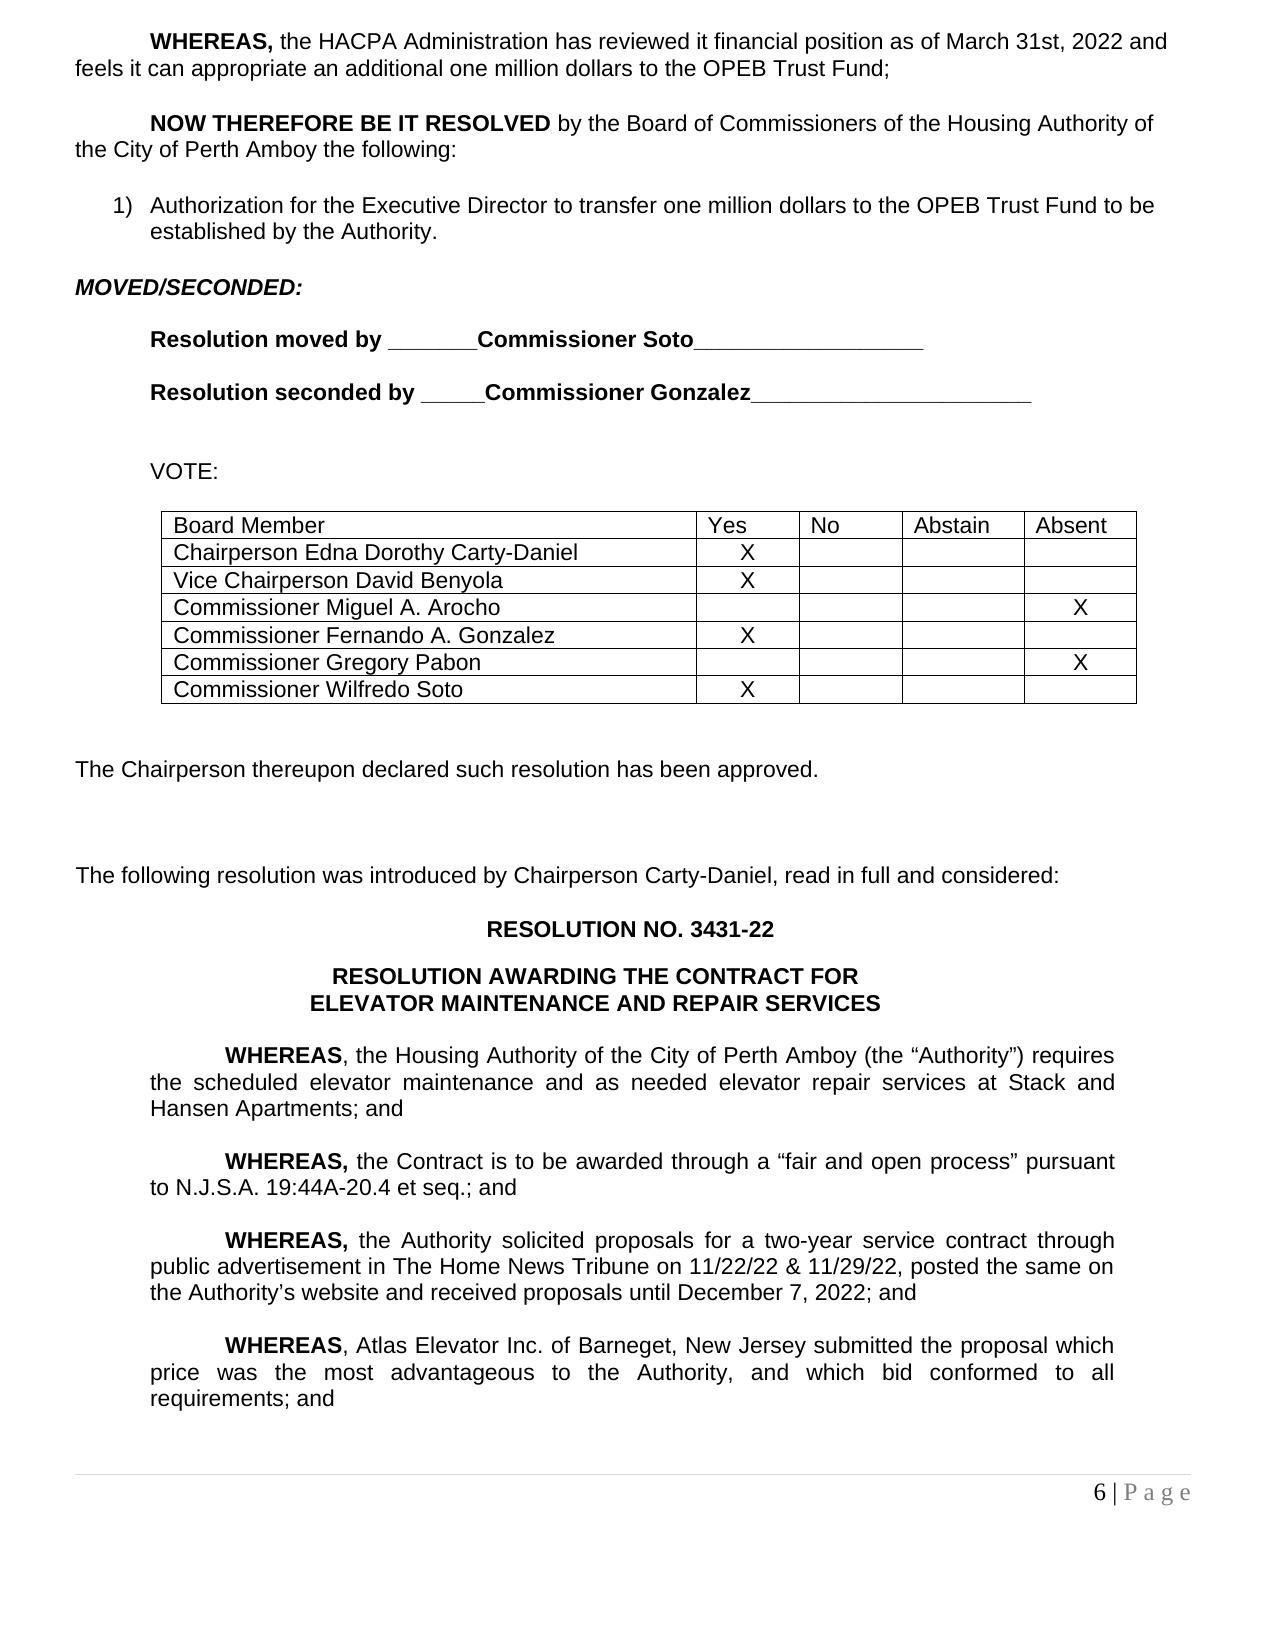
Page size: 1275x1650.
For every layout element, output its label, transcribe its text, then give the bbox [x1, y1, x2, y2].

table_cell X [697, 676, 799, 703]
table_cell [903, 649, 1024, 675]
text VOTE: [75, 458, 1191, 484]
text WHEREAS, the HACPA Administration has reviewed it financial position as of March 31st, 2022 and feels it can appropriate an additional one million dollars to the OPEB Trust Fund; [75, 28, 1191, 81]
table_cell [903, 567, 1024, 593]
table_cell X [1025, 649, 1136, 675]
table_cell [800, 649, 902, 675]
table_cell Commissioner Miguel A. Arocho [162, 594, 696, 621]
text WHEREAS, the Housing Authority of the City of Perth Amboy (the “Authority”) requires the scheduled elevator maintenance and as needed elevator repair services at Stack and Hansen Apartments; and [150, 1042, 1116, 1121]
text ELEVATOR MAINTENANCE AND REPAIR SERVICES [75, 989, 1116, 1016]
table_cell [697, 649, 799, 675]
table_cell X [697, 567, 799, 593]
table_cell [800, 622, 902, 648]
text MOVED/SECONDED: [75, 274, 1191, 300]
text Resolution moved by _______Commissioner Soto__________________ [150, 300, 1116, 353]
table_cell [800, 567, 902, 593]
table_cell [697, 594, 799, 621]
table_cell [903, 539, 1024, 566]
table_cell [800, 676, 902, 703]
table_cell [1025, 567, 1136, 593]
text Resolution seconded by _____Commissioner Gonzalez______________________ [150, 379, 1116, 406]
list Authorization for the Executive Director to transfer one million dollars to the OPEB Trust Fund to be established by the Authority. [112, 192, 1191, 244]
table_header No [800, 512, 902, 538]
text WHEREAS, the Contract is to be awarded through a “fair and open process” pursuant to N.J.S.A. 19:44A-20.4 et seq.; and [150, 1148, 1116, 1200]
table_cell [903, 594, 1024, 621]
table_cell Commissioner Fernando A. Gonzalez [162, 622, 696, 648]
table_header Yes [697, 512, 799, 538]
table_cell X [1025, 594, 1136, 621]
table_cell [1025, 622, 1136, 648]
table_cell Commissioner Wilfredo Soto [162, 676, 696, 703]
text The following resolution was introduced by Chairperson Carty-Daniel, read in full and considered: [75, 862, 1191, 889]
table_cell [800, 594, 902, 621]
table_cell [903, 622, 1024, 648]
table_cell Chairperson Edna Dorothy Carty-Daniel [162, 539, 696, 566]
text The Chairperson thereupon declared such resolution has been approved. [75, 756, 1191, 783]
table_header Absent [1025, 512, 1136, 538]
table_cell Vice Chairperson David Benyola [162, 567, 696, 593]
table_cell X [697, 539, 799, 566]
table_cell [1025, 539, 1136, 566]
text WHEREAS, Atlas Elevator Inc. of Barneget, New Jersey submitted the proposal which price was the most advantageous to the Authority, and which bid conformed to all requirements; and [150, 1332, 1116, 1411]
table_cell X [697, 622, 799, 648]
text NOW THEREFORE BE IT RESOLVED by the Board of Commissioners of the Housing Authority of the City of Perth Amboy the following: [75, 110, 1191, 163]
table_header Abstain [903, 512, 1024, 538]
text RESOLUTION NO. 3431-22 [75, 916, 1186, 942]
table_cell [903, 676, 1024, 703]
text WHEREAS, the Authority solicited proposals for a two-year service contract through public advertisement in The Home News Tribune on 11/22/22 & 11/29/22, posted the same on the Authority’s website and received proposals until December 7, 2022; and [150, 1227, 1116, 1306]
table_header Board Member [162, 512, 696, 538]
text Resolution AWARDING THE CONTRACT FOR [75, 963, 1116, 989]
table_cell [800, 539, 902, 566]
table_cell [1025, 676, 1136, 703]
table_cell Commissioner Gregory Pabon [162, 649, 696, 675]
